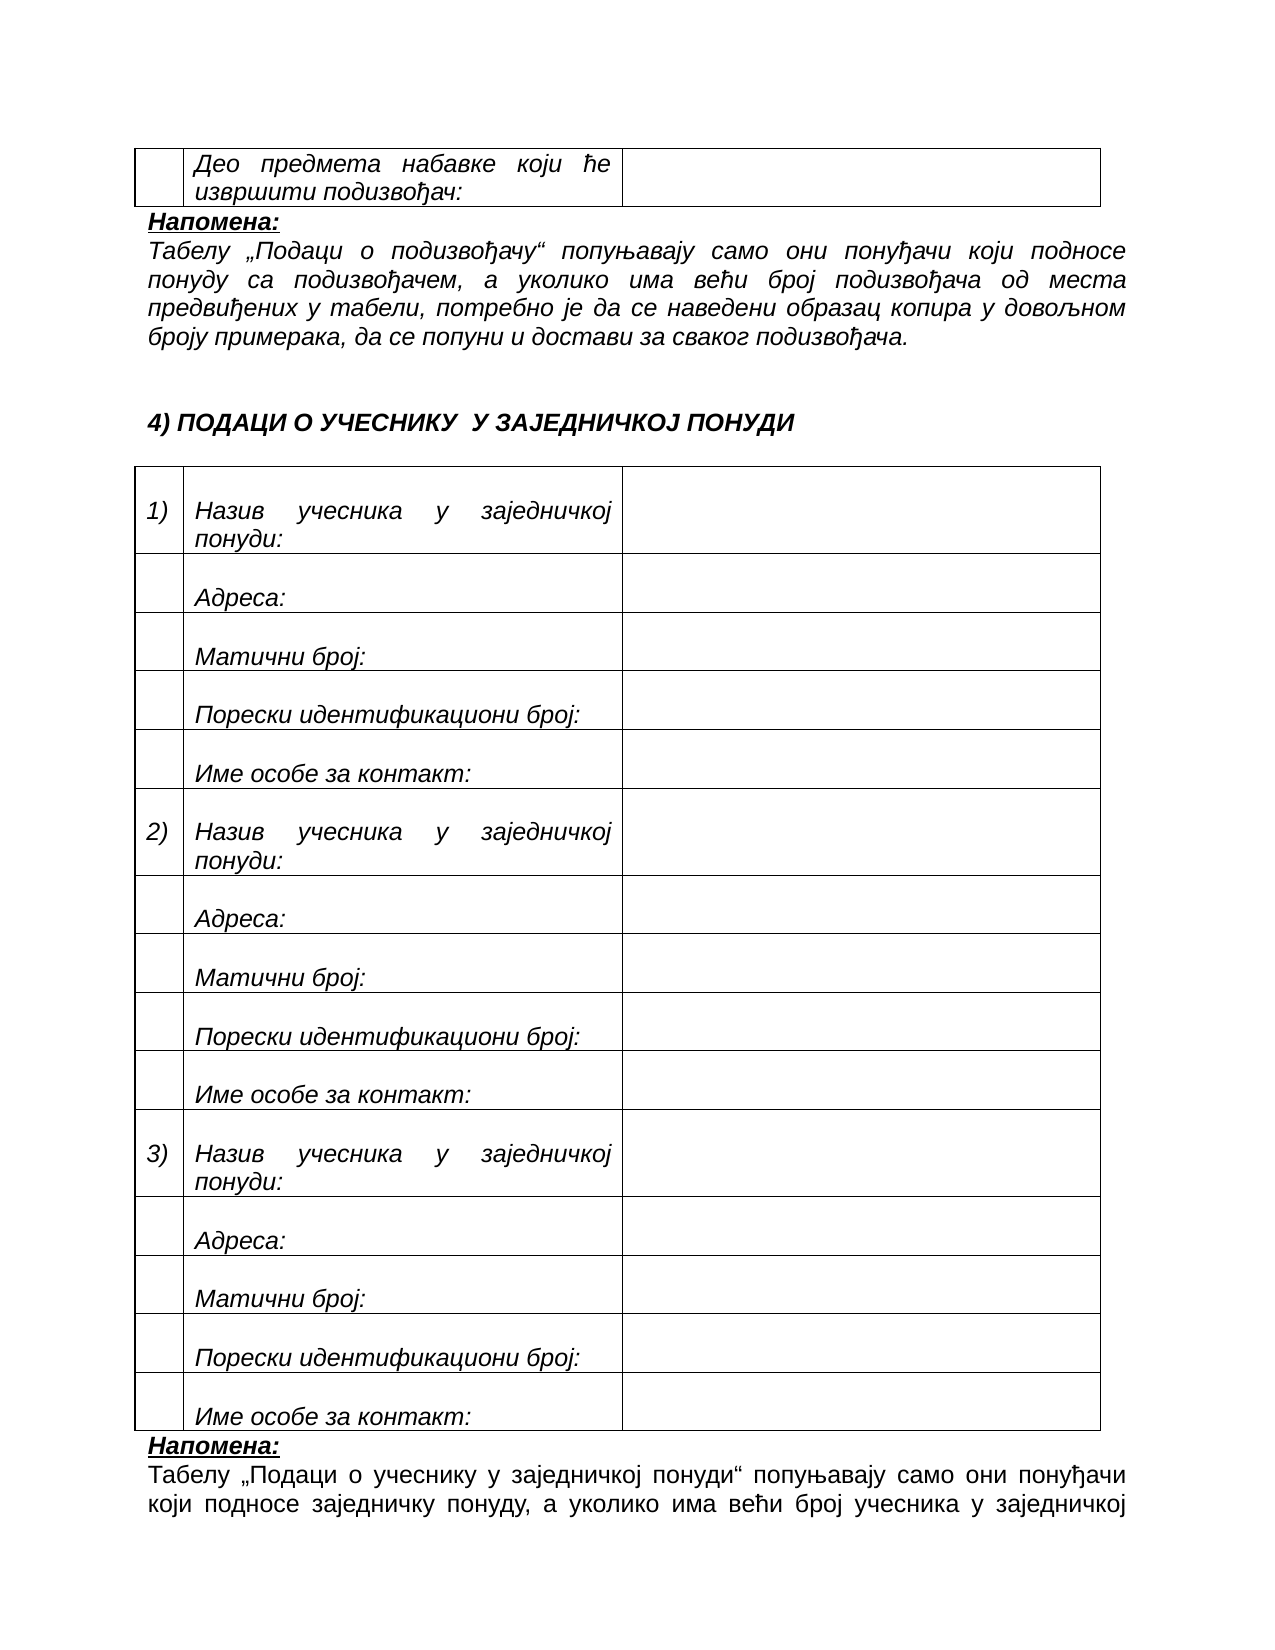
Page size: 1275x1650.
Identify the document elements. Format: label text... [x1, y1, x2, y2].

table_header 1) [136, 467, 183, 553]
table_cell [623, 789, 1100, 875]
table_cell [136, 1197, 183, 1255]
table_cell [623, 554, 1100, 612]
table_cell [623, 730, 1100, 787]
table_cell [623, 1110, 1100, 1196]
table_cell 3) [136, 1110, 183, 1196]
table_cell [136, 1314, 183, 1372]
table_cell [623, 1051, 1100, 1109]
table_cell Матични број: [184, 934, 622, 992]
table_cell Назив учесника у заједничкој понуди: [184, 789, 622, 875]
table_cell Име особе за контакт: [184, 1051, 622, 1109]
table_cell Име особе за контакт: [184, 730, 622, 787]
table_header Назив учесника у заједничкој понуди: [184, 467, 622, 553]
table_cell Матични број: [184, 613, 622, 670]
table_cell [136, 554, 183, 612]
text Табелу „Подаци о подизвођачу“ попуњавају само они понуђачи који подносе понуду са подизвођачем, а уколико има већи број подизвођача од места предвиђених у табели, потребно је да се наведени образац копира у довољном броју примерака, да се попуни и достави за сваког подизвођача. [148, 236, 1127, 351]
table_cell [136, 671, 183, 729]
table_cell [184, 149, 622, 206]
table_cell Адреса: [184, 554, 622, 612]
table_cell 2) [136, 789, 183, 875]
table_cell [623, 1256, 1100, 1313]
table_cell Адреса: [184, 1197, 622, 1255]
table_cell [136, 1373, 183, 1430]
table_cell [623, 671, 1100, 729]
text Напомена: [148, 1431, 1127, 1460]
table_cell [136, 1051, 183, 1109]
table_cell [623, 1314, 1100, 1372]
table_cell Адреса: [184, 876, 622, 933]
table_cell Име особе за контакт: [184, 1373, 622, 1430]
table_cell Порески идентификациони број: [184, 1314, 622, 1372]
table_cell [136, 876, 183, 933]
table_cell [623, 876, 1100, 933]
table_cell [623, 613, 1100, 670]
text 4) ПОДАЦИ О УЧЕСНИКУ У ЗАЈЕДНИЧКОЈ ПОНУДИ [148, 408, 1127, 437]
table_cell [623, 149, 1100, 206]
table_cell [623, 934, 1100, 992]
table_cell [136, 149, 183, 206]
table_cell Назив учесника у заједничкој понуди: [184, 1110, 622, 1196]
table_header [623, 467, 1100, 553]
table_cell Матични број: [184, 1256, 622, 1313]
table_cell Порески идентификациони број: [184, 671, 622, 729]
table_cell [136, 613, 183, 670]
table_cell [136, 730, 183, 787]
table_cell [136, 934, 183, 992]
table_cell Порески идентификациони број: [184, 993, 622, 1050]
table_cell [136, 1256, 183, 1313]
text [148, 1460, 1127, 1518]
table_cell [623, 1373, 1100, 1430]
table_cell [136, 993, 183, 1050]
table_cell [623, 1197, 1100, 1255]
table_cell [623, 993, 1100, 1050]
text Напомена: [148, 207, 1127, 236]
